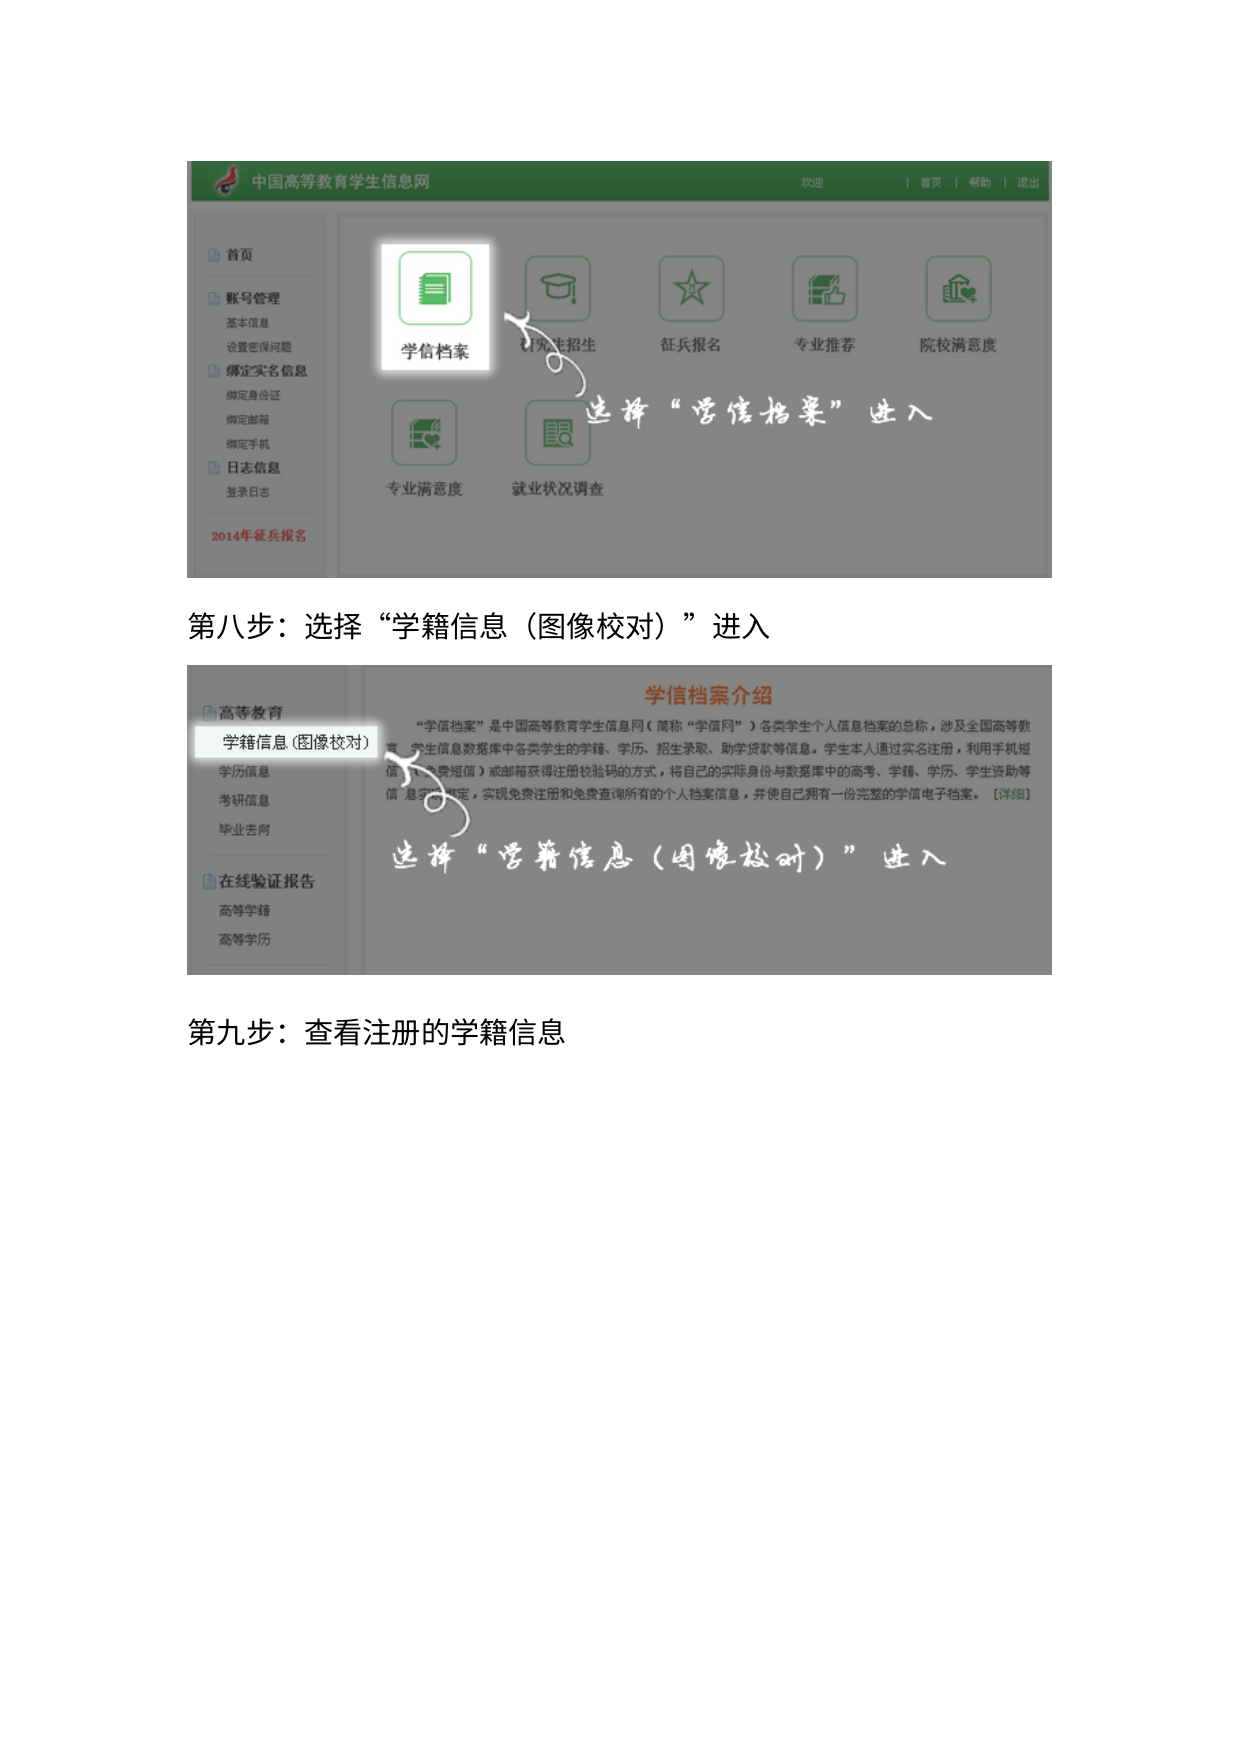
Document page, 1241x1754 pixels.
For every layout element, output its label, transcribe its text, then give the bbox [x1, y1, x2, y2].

picture [187, 665, 1052, 975]
text 第八步：选择“学籍信息（图像校对）”进入 [187, 592, 1053, 657]
picture [187, 161, 1052, 578]
text 第九步：查看注册的学籍信息 [187, 998, 1053, 1063]
